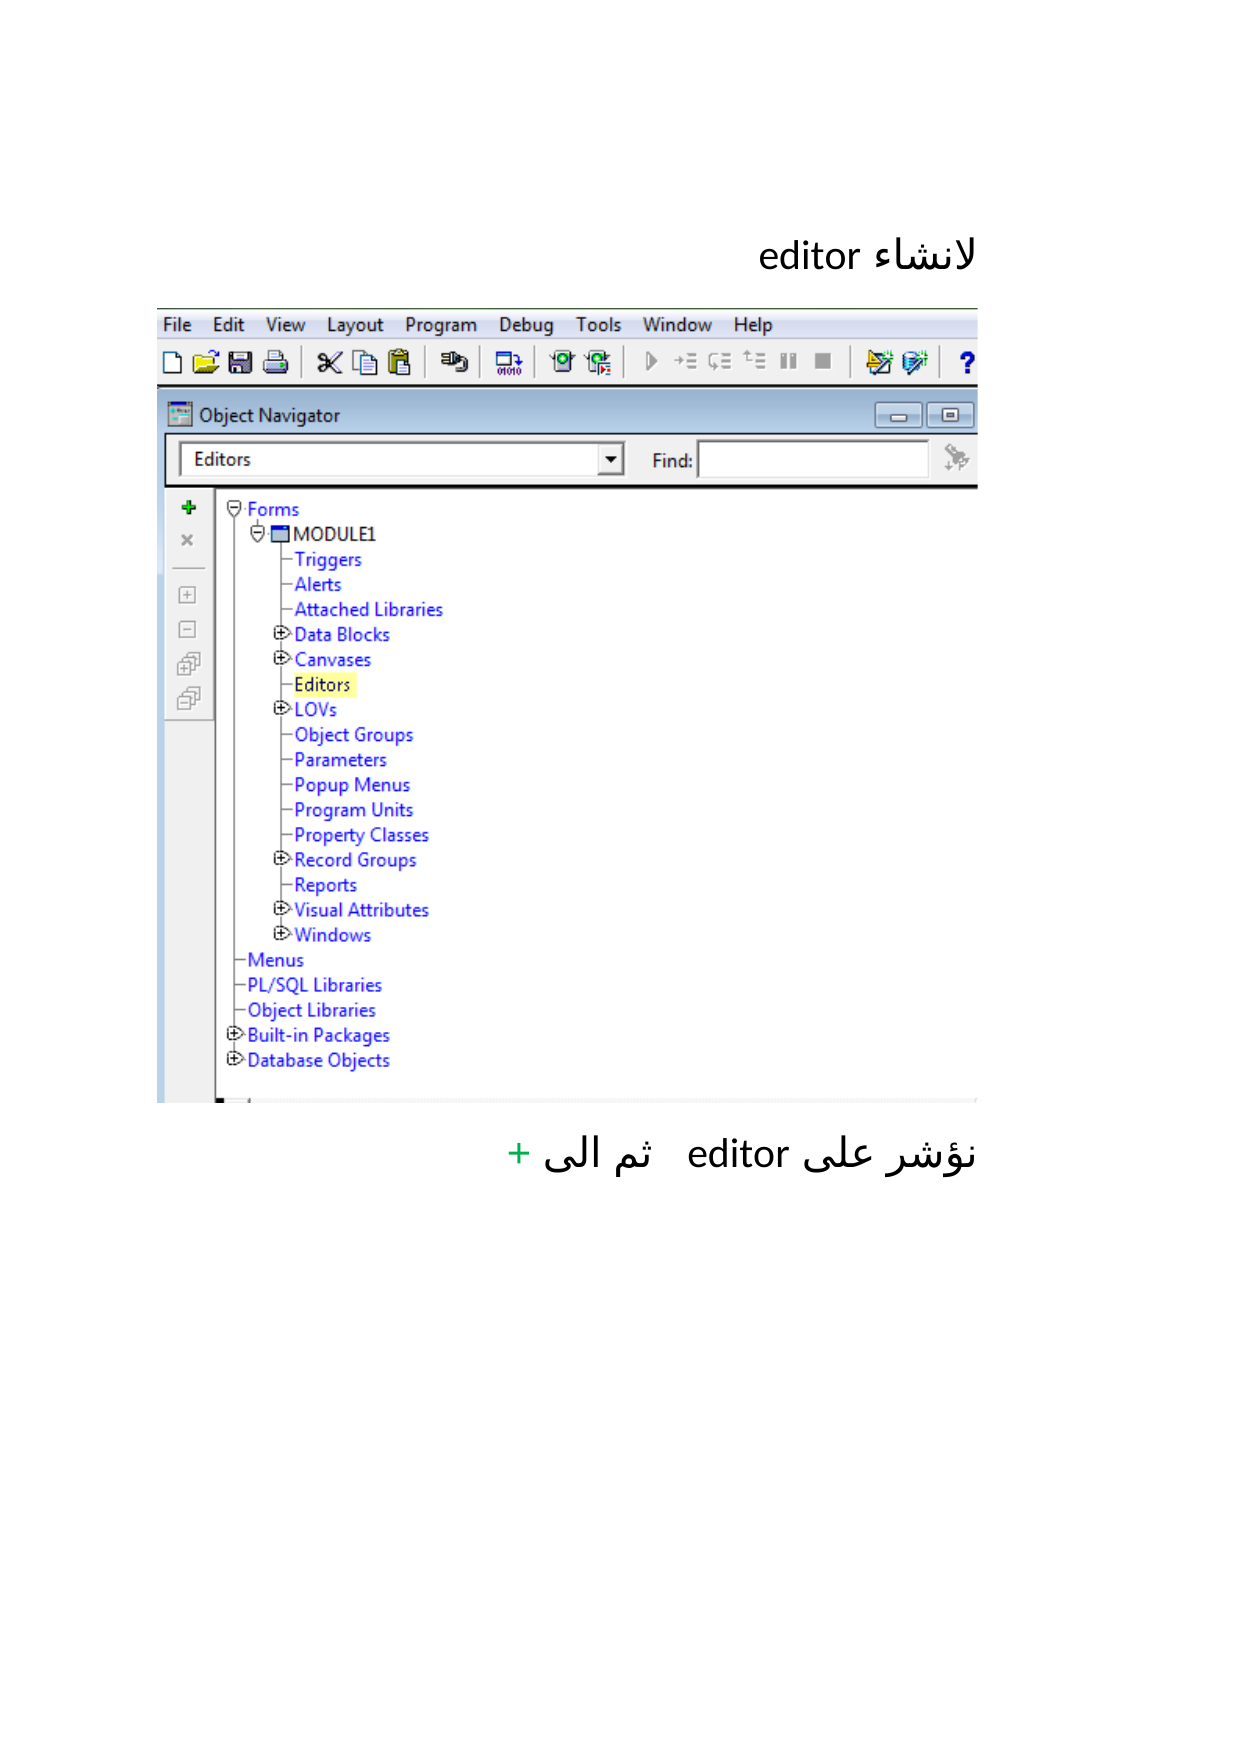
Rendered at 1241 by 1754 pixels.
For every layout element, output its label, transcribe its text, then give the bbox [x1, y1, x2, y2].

picture [157, 308, 978, 1103]
text نؤشر على editor ثم الى + [187, 1127, 1044, 1178]
text لانشاء editor [187, 229, 1044, 280]
